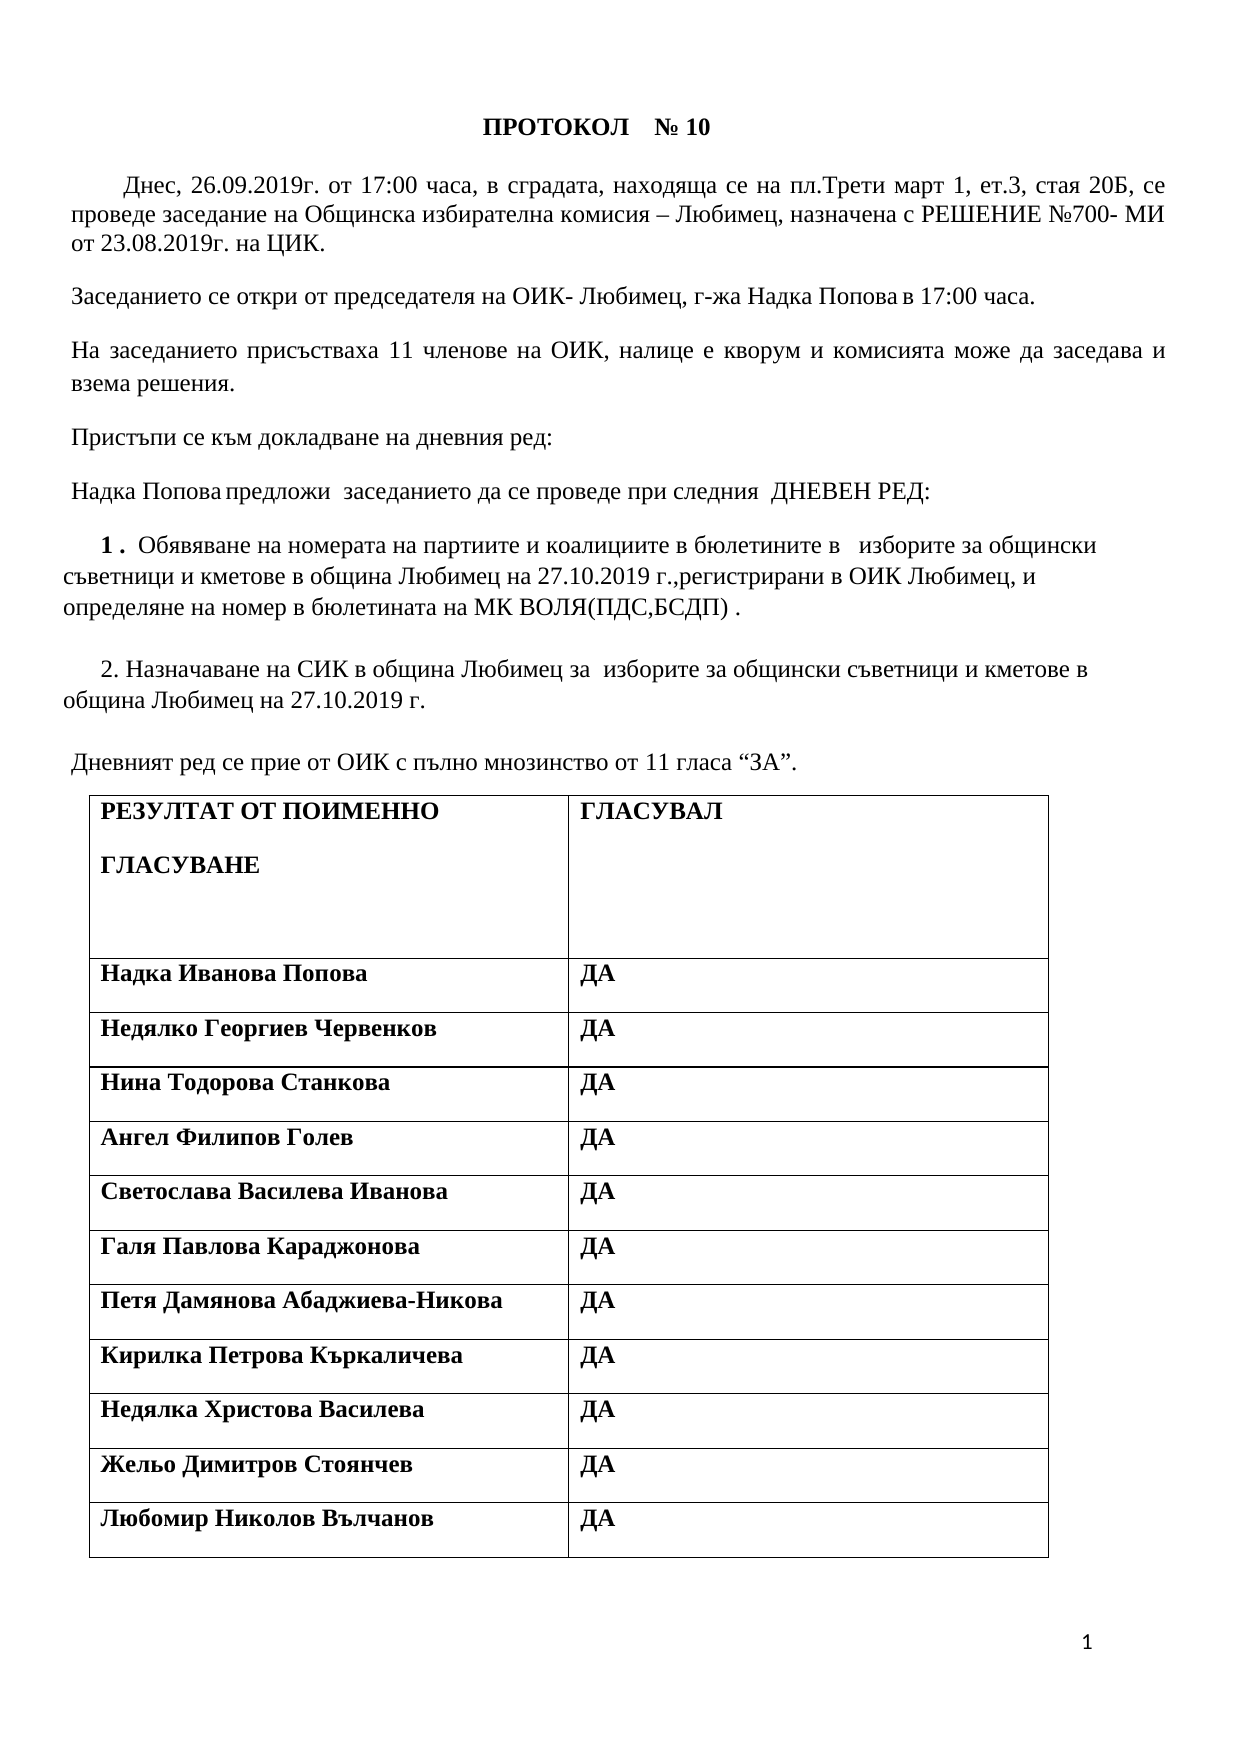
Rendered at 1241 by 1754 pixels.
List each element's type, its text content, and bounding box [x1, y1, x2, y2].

table_cell ДА [569, 1013, 1048, 1066]
text Надка Попова предложи заседанието да се проведе при следния ДНЕВЕН РЕД: [71, 476, 1166, 505]
table_cell Нина Тодорова Станкова [90, 1068, 568, 1121]
table_cell ДА [569, 1503, 1048, 1557]
table_cell Надка Иванова Попова [90, 959, 568, 1012]
table_cell ДА [569, 1122, 1048, 1175]
table_cell ДА [569, 1449, 1048, 1502]
table_cell ДА [569, 1231, 1048, 1284]
text Заседанието се откри от председателя на ОИК- Любимец, г-жа Надка Попова в 17:00 часа. [71, 281, 1166, 310]
table_cell Петя Дамянова Абаджиева-Никова [90, 1285, 568, 1339]
table_cell Галя Павлова Караджонова [90, 1231, 568, 1284]
text ПРОТОКОЛ № 10 [100, 112, 1092, 141]
text 2. Назначаване на СИК в община Любимец за изборите за общински съветници и кметове в община Любимец на 27.10.2019 г. [63, 654, 1128, 714]
table_cell ДА [569, 1285, 1048, 1339]
table_cell Ангел Филипов Голев [90, 1122, 568, 1175]
text Пристъпи се към докладване на дневния ред: [71, 422, 1166, 451]
table_cell Кирилка Петрова Къркаличева [90, 1340, 568, 1393]
table_cell ДА [569, 1394, 1048, 1448]
text Днес, 26.09.2019г. от 17:00 часа, в сградата, находяща се на пл.Трети март 1, ет.3, стая 20Б, се проведе заседание на Общинска избирателна комисия – Любимец, назначена с РЕШЕНИЕ №700- МИ от 23.08.2019г. на ЦИК. [71, 170, 1166, 256]
table_cell Недялка Христова Василева [90, 1394, 568, 1448]
table_cell Жельо Димитров Стоянчев [90, 1449, 568, 1502]
text Дневният ред се прие от ОИК с пълно мнозинство от 11 гласа “ЗА”. [71, 747, 1166, 776]
table_header ГЛАСУВАЛ [569, 796, 1048, 957]
table_cell ДА [569, 1068, 1048, 1121]
table_cell Недялко Георгиев Червенков [90, 1013, 568, 1066]
table_cell ДА [569, 1176, 1048, 1230]
table_cell Любомир Николов Вълчанов [90, 1503, 568, 1557]
table_header РЕЗУЛТАТ ОТ ПОИМЕННО ГЛАСУВАНЕ [90, 796, 568, 957]
table_cell ДА [569, 959, 1048, 1012]
table_cell ДА [569, 1340, 1048, 1393]
text 1 . Обявяване на номерата на партиите и коалициите в бюлетините в изборите за общински съветници и кметове в община Любимец на 27.10.2019 г.,регистрирани в ОИК Любимец, и определяне на номер в бюлетината на МК ВОЛЯ(ПДС,БСДП) . [63, 530, 1128, 621]
text На заседанието присъстваха 11 членове на ОИК, налице е кворум и комисията може да заседава и взема решения. [71, 335, 1166, 397]
table_cell Светослава Василева Иванова [90, 1176, 568, 1230]
